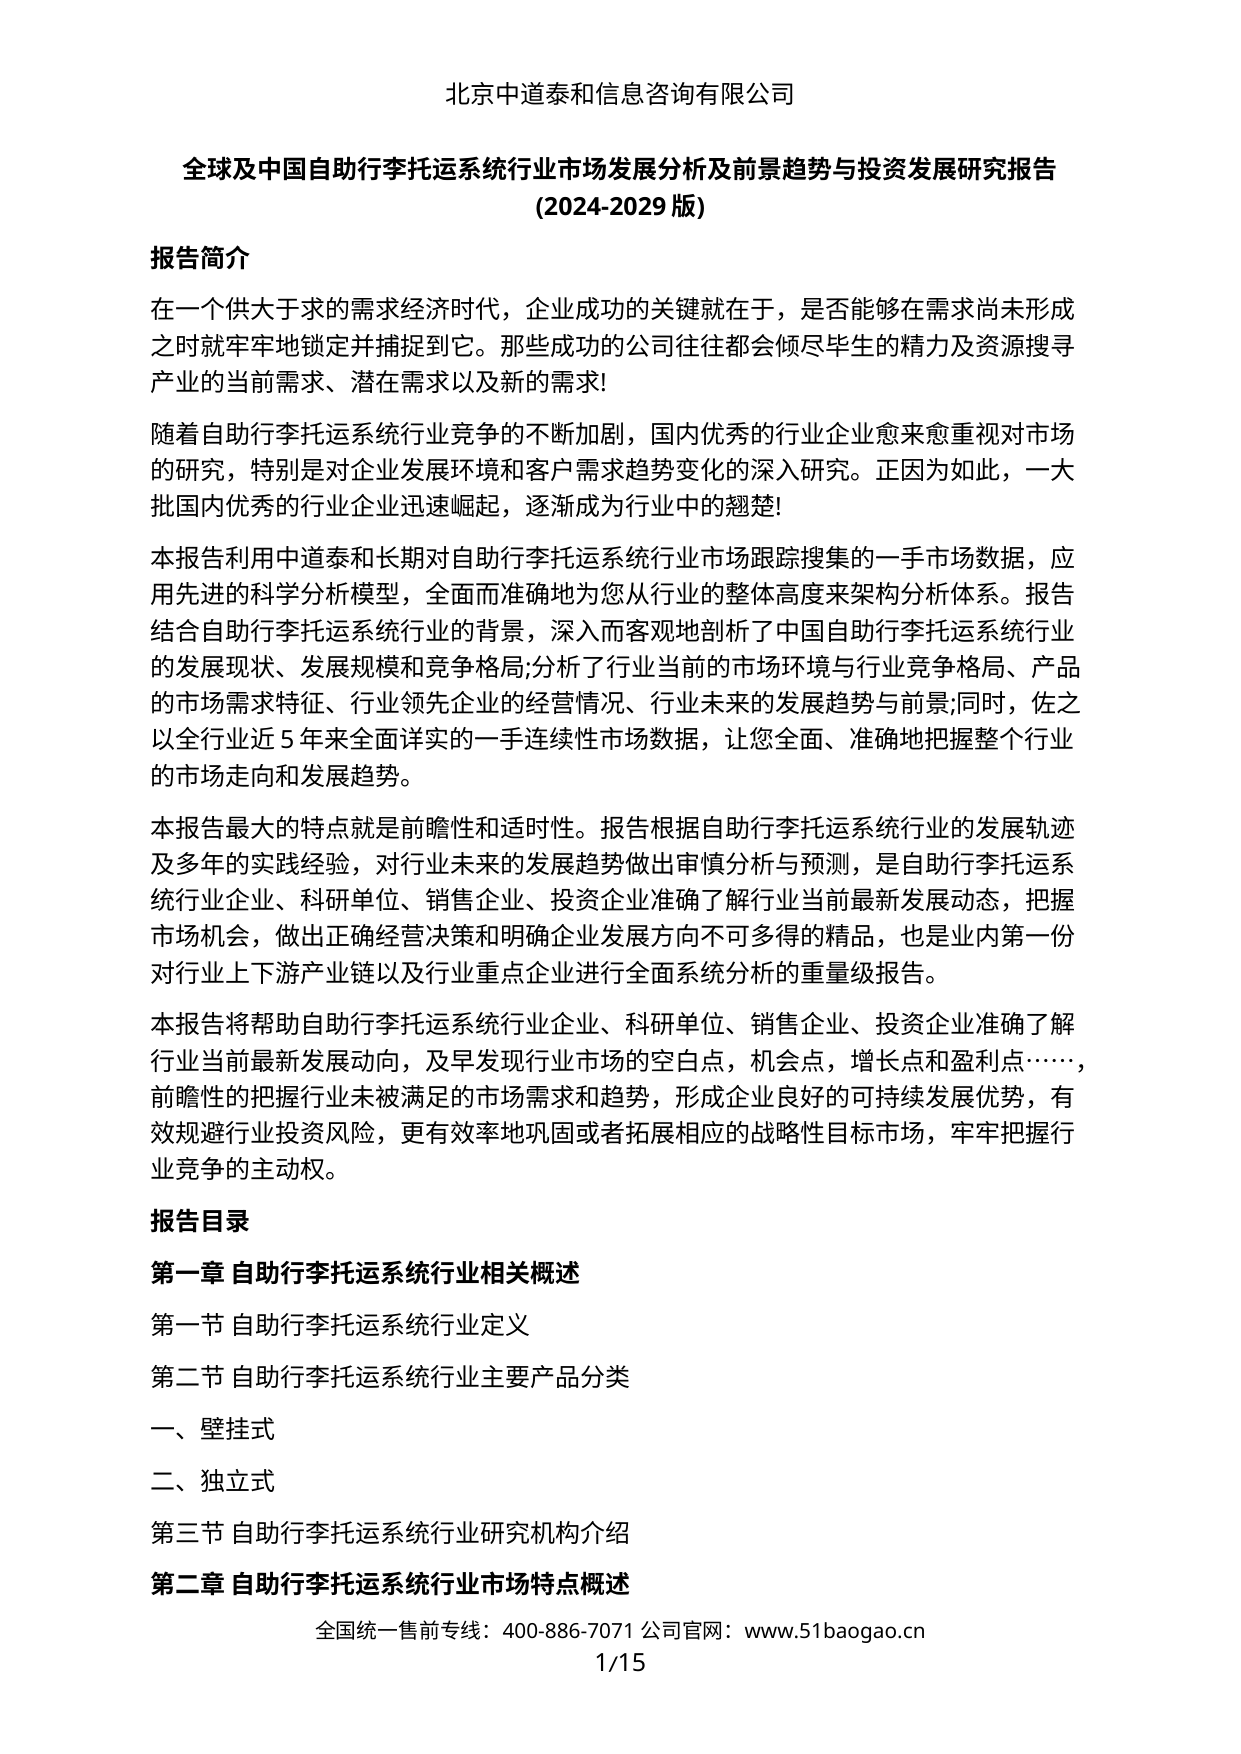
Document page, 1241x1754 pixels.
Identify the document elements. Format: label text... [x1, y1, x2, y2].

text 在一个供大于求的需求经济时代，企业成功的关键就在于，是否能够在需求尚未形成之时就牢牢地锁定并捕捉到它。那些成功的公司往往都会倾尽毕生的精力及资源搜寻产业的当前需求、潜在需求以及新的需求! [150, 290, 1090, 399]
text 本报告最大的特点就是前瞻性和适时性。报告根据自助行李托运系统行业的发展轨迹及多年的实践经验，对行业未来的发展趋势做出审慎分析与预测，是自助行李托运系统行业企业、科研单位、销售企业、投资企业准确了解行业当前最新发展动态，把握市场机会，做出正确经营决策和明确企业发展方向不可多得的精品，也是业内第一份对行业上下游产业链以及行业重点企业进行全面系统分析的重量级报告。 [150, 808, 1090, 989]
text 第二章 自助行李托运系统行业市场特点概述 [150, 1565, 1090, 1601]
text 二、独立式 [150, 1461, 1090, 1497]
text 第一章 自助行李托运系统行业相关概述 [150, 1254, 1090, 1290]
text 第一节 自助行李托运系统行业定义 [150, 1306, 1090, 1342]
text 第二节 自助行李托运系统行业主要产品分类 [150, 1357, 1090, 1394]
text 报告简介 [150, 238, 1090, 274]
text 本报告利用中道泰和长期对自助行李托运系统行业市场跟踪搜集的一手市场数据，应用先进的科学分析模型，全面而准确地为您从行业的整体高度来架构分析体系。报告结合自助行李托运系统行业的背景，深入而客观地剖析了中国自助行李托运系统行业的发展现状、发展规模和竞争格局;分析了行业当前的市场环境与行业竞争格局、产品的市场需求特征、行业领先企业的经营情况、行业未来的发展趋势与前景;同时，佐之以全行业近5年来全面详实的一手连续性市场数据，让您全面、准确地把握整个行业的市场走向和发展趋势。 [150, 539, 1090, 792]
text 全球及中国自助行李托运系统行业市场发展分析及前景趋势与投资发展研究报告(2024-2029版) [150, 150, 1090, 222]
text 报告目录 [150, 1202, 1090, 1238]
text 一、壁挂式 [150, 1409, 1090, 1446]
text 本报告将帮助自助行李托运系统行业企业、科研单位、销售企业、投资企业准确了解行业当前最新发展动向，及早发现行业市场的空白点，机会点，增长点和盈利点……，前瞻性的把握行业未被满足的市场需求和趋势，形成企业良好的可持续发展优势，有效规避行业投资风险，更有效率地巩固或者拓展相应的战略性目标市场，牢牢把握行业竞争的主动权。 [150, 1005, 1090, 1186]
text 随着自助行李托运系统行业竞争的不断加剧，国内优秀的行业企业愈来愈重视对市场的研究，特别是对企业发展环境和客户需求趋势变化的深入研究。正因为如此，一大批国内优秀的行业企业迅速崛起，逐渐成为行业中的翘楚! [150, 414, 1090, 523]
text 第三节 自助行李托运系统行业研究机构介绍 [150, 1513, 1090, 1549]
